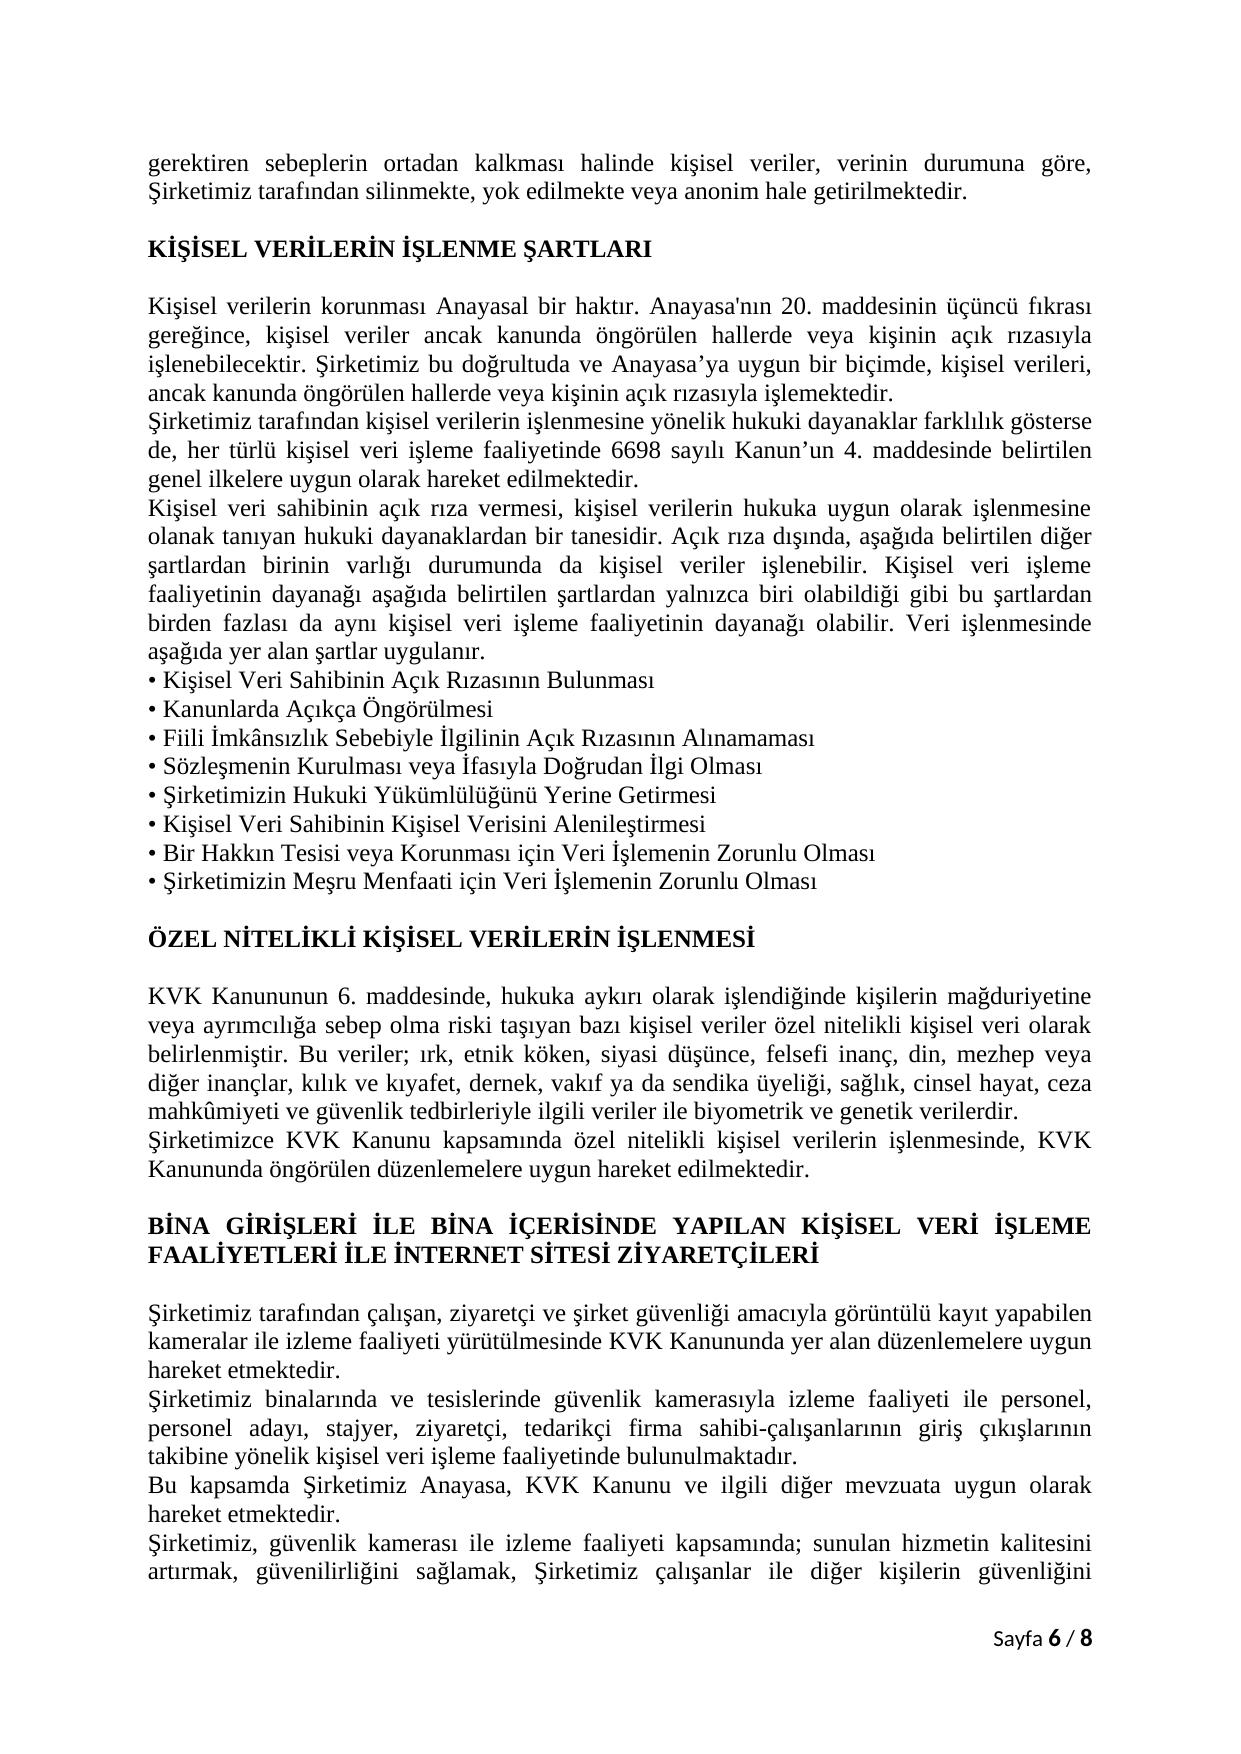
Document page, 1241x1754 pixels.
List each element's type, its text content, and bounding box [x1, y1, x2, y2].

text ÖZEL NİTELİKLİ KİŞİSEL VERİLERİN İŞLENMESİ [148, 924, 1093, 953]
text KVK Kanununun 6. maddesinde, hukuka aykırı olarak işlendiğinde kişilerin mağduriyetine veya ayrımcılığa sebep olma riski taşıyan bazı kişisel veriler özel nitelikli kişisel veri olarak belirlenmiştir. Bu veriler; ırk, etnik köken, siyasi düşünce, felsefi inanç, din, mezhep veya diğer inançlar, kılık ve kıyafet, dernek, vakıf ya da sendika üyeliği, sağlık, cinsel hayat, ceza mahkûmiyeti ve güvenlik tedbirleriyle ilgili veriler ile biyometrik ve genetik verilerdir. [148, 981, 1093, 1125]
text • Şirketimizin Hukuki Yükümlülüğünü Yerine Getirmesi [148, 780, 1093, 809]
text • Fiili İmkânsızlık Sebebiyle İlgilinin Açık Rızasının Alınamaması [148, 723, 1093, 751]
text • Şirketimizin Meşru Menfaati için Veri İşlemenin Zorunlu Olması [148, 866, 1093, 895]
text Bu kapsamda Şirketimiz Anayasa, KVK Kanunu ve ilgili diğer mevzuata uygun olarak hareket etmektedir. [148, 1470, 1093, 1528]
text BİNA GİRİŞLERİ İLE BİNA İÇERİSİNDE YAPILAN KİŞİSEL VERİ İŞLEME FAALİYETLERİ İLE İNTERNET SİTESİ ZİYARETÇİLERİ [148, 1211, 1093, 1269]
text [148, 148, 1093, 205]
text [148, 1528, 1093, 1585]
text • Kişisel Veri Sahibinin Kişisel Verisini Alenileştirmesi [148, 809, 1093, 838]
text • Bir Hakkın Tesisi veya Korunması için Veri İşlemenin Zorunlu Olması [148, 838, 1093, 866]
text • Sözleşmenin Kurulması veya İfasıyla Doğrudan İlgi Olması [148, 751, 1093, 780]
text Şirketimiz tarafından kişisel verilerin işlenmesine yönelik hukuki dayanaklar farklılık gösterse de, her türlü kişisel veri işleme faaliyetinde 6698 sayılı Kanun’un 4. maddesinde belirtilen genel ilkelere uygun olarak hareket edilmektedir. [148, 406, 1093, 493]
text KİŞİSEL VERİLERİN İŞLENME ŞARTLARI [148, 234, 1093, 263]
text Şirketimiz binalarında ve tesislerinde güvenlik kamerasıyla izleme faaliyeti ile personel, personel adayı, stajyer, ziyaretçi, tedarikçi firma sahibi-çalışanlarının giriş çıkışlarının takibine yönelik kişisel veri işleme faaliyetinde bulunulmaktadır. [148, 1384, 1093, 1470]
text Şirketimizce KVK Kanunu kapsamında özel nitelikli kişisel verilerin işlenmesinde, KVK Kanununda öngörülen düzenlemelere uygun hareket edilmektedir. [148, 1125, 1093, 1183]
text Şirketimiz tarafından çalışan, ziyaretçi ve şirket güvenliği amacıyla görüntülü kayıt yapabilen kameralar ile izleme faaliyeti yürütülmesinde KVK Kanununda yer alan düzenlemelere uygun hareket etmektedir. [148, 1298, 1093, 1384]
text Kişisel verilerin korunması Anayasal bir haktır. Anayasa'nın 20. maddesinin üçüncü fıkrası gereğince, kişisel veriler ancak kanunda öngörülen hallerde veya kişinin açık rızasıyla işlenebilecektir. Şirketimiz bu doğrultuda ve Anayasa’ya uygun bir biçimde, kişisel verileri, ancak kanunda öngörülen hallerde veya kişinin açık rızasıyla işlemektedir. [148, 291, 1093, 406]
text • Kişisel Veri Sahibinin Açık Rızasının Bulunması [148, 665, 1093, 694]
text • Kanunlarda Açıkça Öngörülmesi [148, 694, 1093, 723]
text Kişisel veri sahibinin açık rıza vermesi, kişisel verilerin hukuka uygun olarak işlenmesine olanak tanıyan hukuki dayanaklardan bir tanesidir. Açık rıza dışında, aşağıda belirtilen diğer şartlardan birinin varlığı durumunda da kişisel veriler işlenebilir. Kişisel veri işleme faaliyetinin dayanağı aşağıda belirtilen şartlardan yalnızca biri olabildiği gibi bu şartlardan birden fazlası da aynı kişisel veri işleme faaliyetinin dayanağı olabilir. Veri işlenmesinde aşağıda yer alan şartlar uygulanır. [148, 493, 1093, 665]
